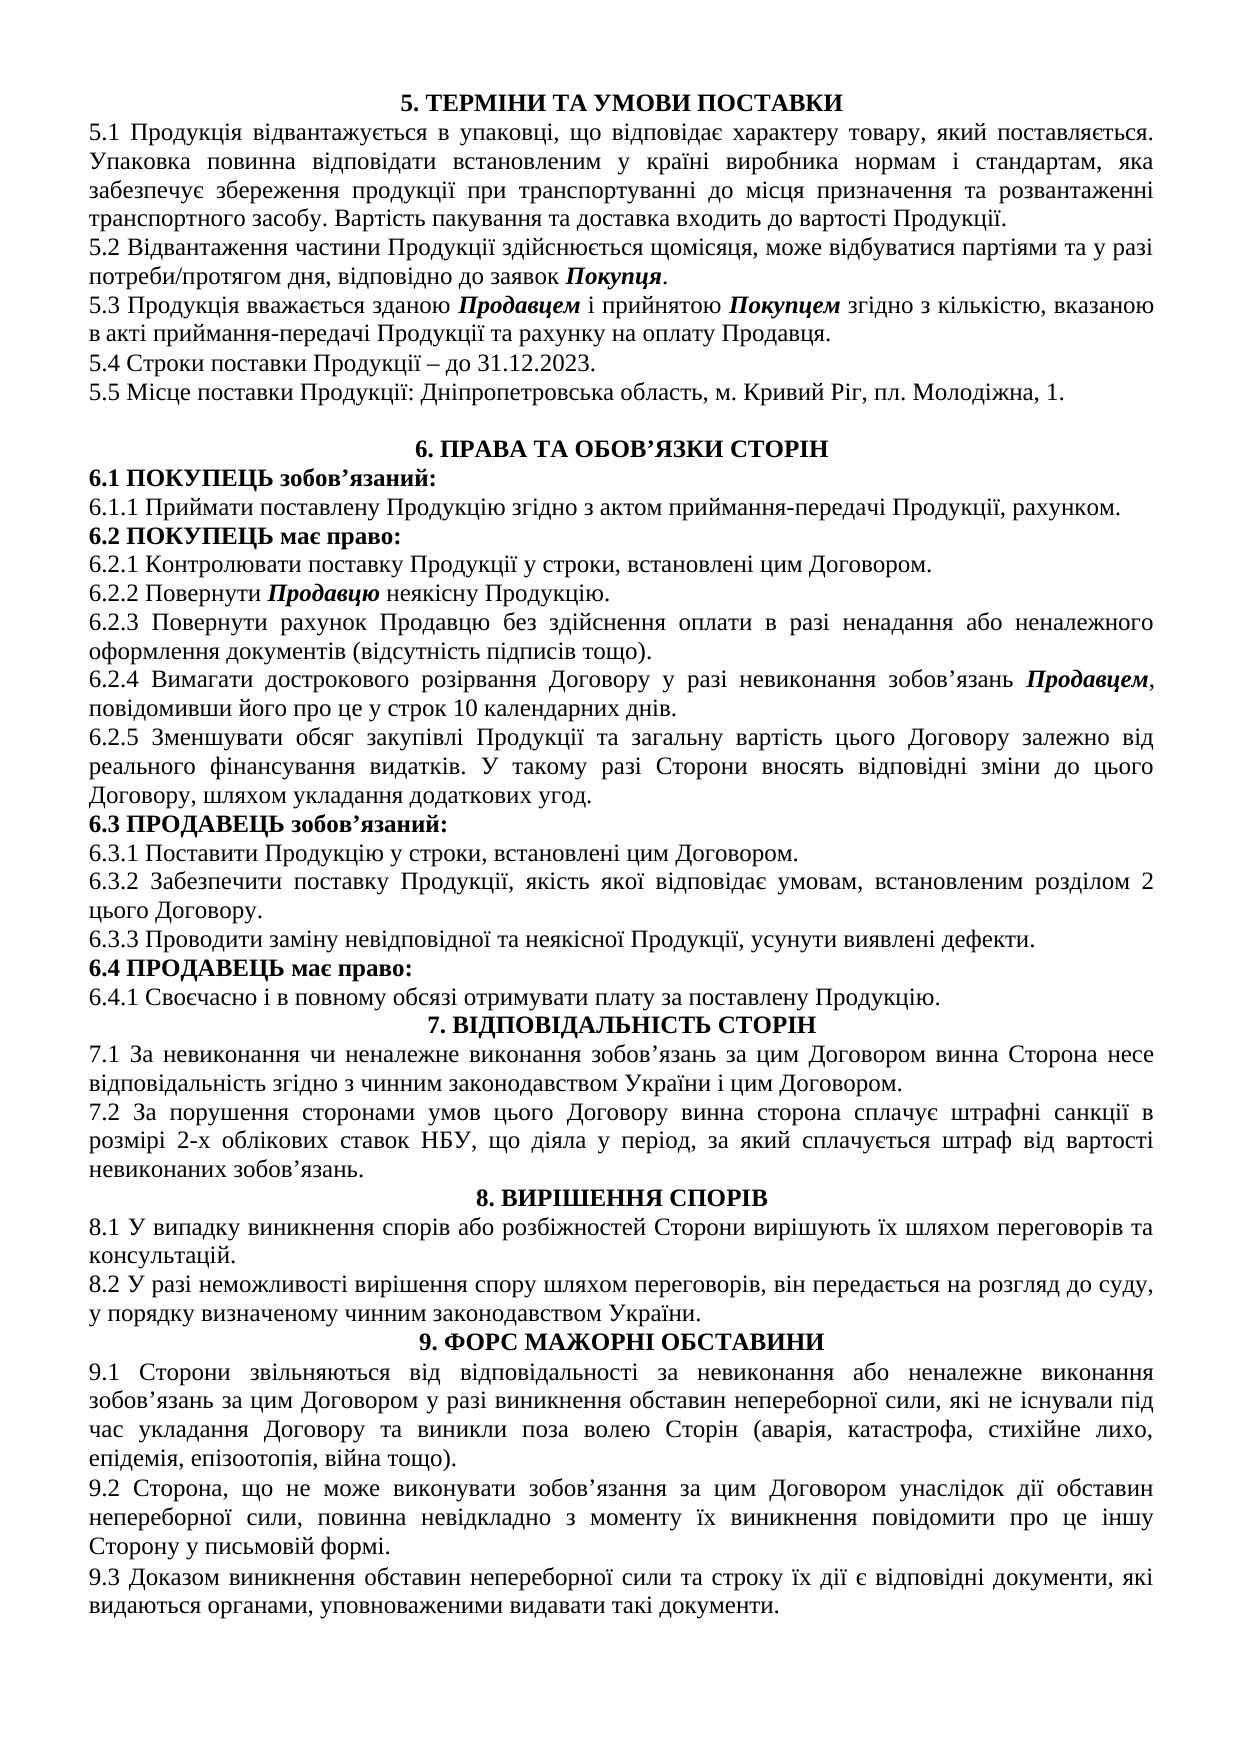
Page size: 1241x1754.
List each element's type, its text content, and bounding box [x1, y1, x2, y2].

text 5.3 Продукція вважається зданою Продавцем і прийнятою Покупцем згідно з кількістю, вказаною в акті приймання-передачі Продукції та рахунку на оплату Продавця. [89, 290, 1155, 348]
text 9. ФОРС МАЖОРНІ ОБСТАВИНИ [89, 1327, 1155, 1356]
text 8.1 У випадку виникнення спорів або розбіжностей Сторони вирішують їх шляхом переговорів та консультацій. [89, 1212, 1155, 1269]
text 6.2.1 Контролювати поставку Продукції у строки, встановлені цим Договором. [89, 549, 1155, 578]
text 5.5 Місце поставки Продукції: Дніпропетровська область, м. Кривий Ріг, пл. Молодіжна, 1. [89, 377, 1155, 405]
text 5.4 Строки поставки Продукції – до 31.12.2023. [89, 348, 1155, 376]
text 6.2.4 Вимагати дострокового розірвання Договору у разі невиконання зобов’язань Продавцем, повідомивши його про це у строк 10 календарних днів. [89, 664, 1155, 722]
text 7. ВІДПОВІДАЛЬНІСТЬ СТОРІН [89, 1011, 1155, 1039]
text 6.3 ПРОДАВЕЦЬ зобов’язаний: [89, 809, 1155, 838]
text 6.1.1 Приймати поставлену Продукцію згідно з актом приймання-передачі Продукції, рахунком. [89, 492, 1155, 520]
text 9.2 Сторона, що не може виконувати зобов’язання за цим Договором унаслідок дії обставин непереборної сили, повинна невідкладно з моменту їх виникнення повідомити про це іншу Сторону у письмовій формі. [89, 1473, 1155, 1559]
text 6.4 ПРОДАВЕЦЬ має право: [89, 953, 1155, 982]
text 6.3.1 Поставити Продукцію у строки, встановлені цим Договором. [89, 838, 1155, 866]
text 9.1 Сторони звільняються від відповідальності за невиконання або неналежне виконання зобов’язань за цим Договором у разі виникнення обставин непереборної сили, які не існували під час укладання Договору та виникли поза волею Сторін (аварія, катастрофа, стихійне лихо, епідемія, епізоотопія, війна тощо). [89, 1357, 1155, 1472]
text 8.2 У разі неможливості вирішення спору шляхом переговорів, він передається на розгляд до суду, у порядку визначеному чинним законодавством України. [89, 1269, 1155, 1327]
text 5. ТЕРМІНИ ТА УМОВИ ПОСТАВКИ [89, 88, 1155, 117]
text 7.1 За невиконання чи неналежне виконання зобов’язань за цим Договором винна Сторона несе відповідальність згідно з чинним законодавством України і цим Договором. [89, 1039, 1155, 1097]
text 6.1 ПОКУПЕЦЬ зобов’язаний: [89, 463, 1155, 492]
text 7.2 За порушення сторонами умов цього Договору винна сторона сплачує штрафні санкції в розмірі 2-х облікових ставок НБУ, що діяла у період, за який сплачується штраф від вартості невиконаних зобов’язань. [89, 1097, 1155, 1183]
text 6.2.2 Повернути Продавцю неякісну Продукцію. [89, 578, 1155, 607]
text 5.2 Відвантаження частини Продукції здійснюється щомісяця, може відбуватися партіями та у разі потреби/протягом дня, відповідно до заявок Покупця. [89, 232, 1155, 290]
text 8. ВИРІШЕННЯ СПОРІВ [89, 1183, 1155, 1212]
text 6.2.3 Повернути рахунок Продавцю без здійснення оплати в разі ненадання або неналежного оформлення документів (відсутність підписів тощо). [89, 607, 1155, 664]
text 9.3 Доказом виникнення обставин непереборної сили та строку їх дії є відповідні документи, які видаються органами, уповноваженими видавати такі документи. [89, 1562, 1155, 1619]
text 5.1 Продукція відвантажується в упаковці, що відповідає характеру товару, який поставляється. Упаковка повинна відповідати встановленим у країні виробника нормам і стандартам, яка забезпечує збереження продукції при транспортуванні до місця призначення та розвантаженні транспортного засобу. Вартість пакування та доставка входить до вартості Продукції. [89, 117, 1155, 232]
text 6.2.5 Зменшувати обсяг закупівлі Продукції та загальну вартість цього Договору залежно від реального фінансування видатків. У такому разі Сторони вносять відповідні зміни до цього Договору, шляхом укладання додаткових угод. [89, 722, 1155, 808]
text 6. ПРАВА ТА ОБОВ’ЯЗКИ СТОРІН [89, 434, 1155, 463]
text 6.2 ПОКУПЕЦЬ має право: [89, 521, 1155, 549]
text 6.3.2 Забезпечити поставку Продукції, якість якої відповідає умовам, встановленим розділом 2 цього Договору. [89, 866, 1155, 924]
text 6.4.1 Своєчасно і в повному обсязі отримувати плату за поставлену Продукцію. [89, 982, 1155, 1011]
text 6.3.3 Проводити заміну невідповідної та неякісної Продукції, усунути виявлені дефекти. [89, 924, 1155, 953]
